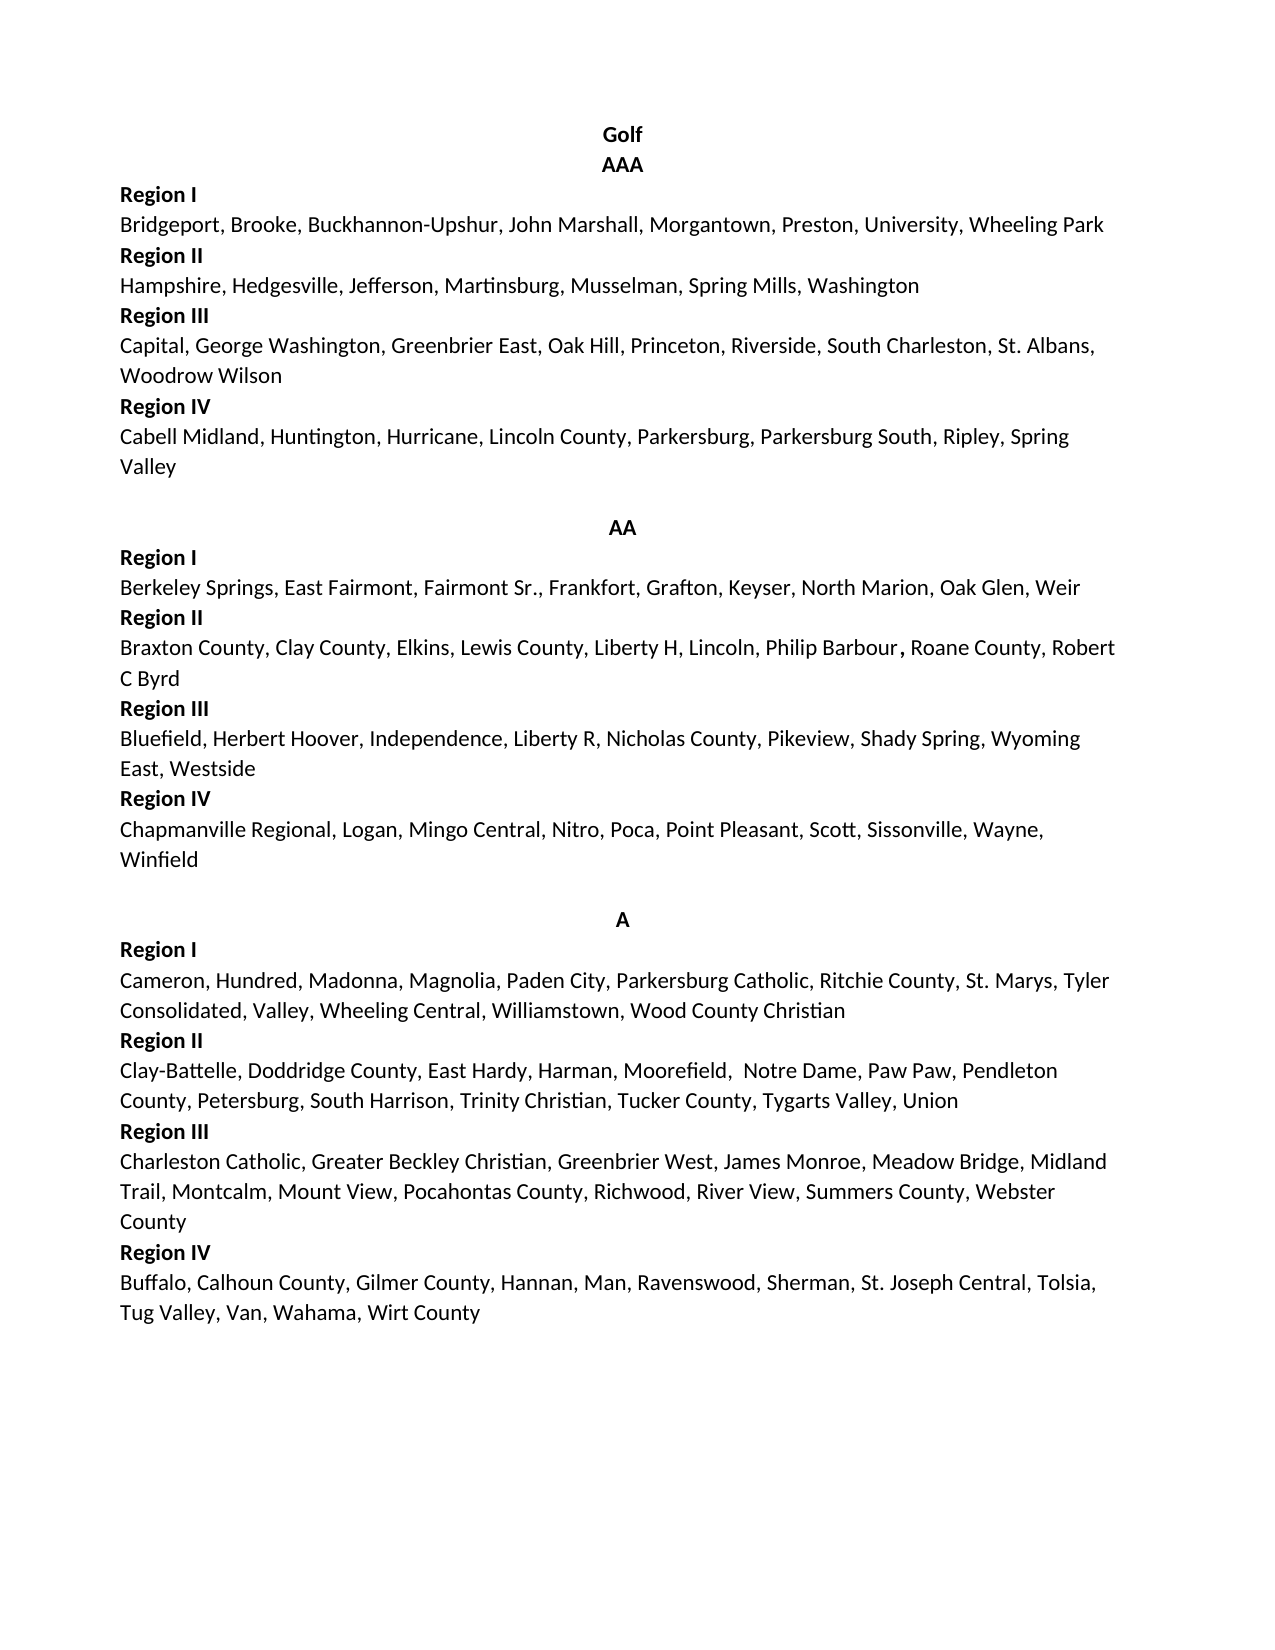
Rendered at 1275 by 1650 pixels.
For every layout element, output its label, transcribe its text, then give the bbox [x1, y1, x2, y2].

text Region IV [120, 392, 1125, 420]
text Region III [120, 694, 1125, 722]
text Region II [120, 1026, 1125, 1054]
text AA [120, 513, 1125, 541]
text Region IV [120, 1238, 1125, 1266]
text Region IV [120, 784, 1125, 813]
text Cabell Midland, Huntington, Hurricane, Lincoln County, Parkersburg, Parkersburg South, Ripley, Spring Valley [120, 422, 1125, 480]
text Charleston Catholic, Greater Beckley Christian, Greenbrier West, James Monroe, Meadow Bridge, Midland Trail, Montcalm, Mount View, Pocahontas County, Richwood, River View, Summers County, Webster County [120, 1147, 1125, 1236]
text Bridgeport, Brooke, Buckhannon-Upshur, John Marshall, Morgantown, Preston, University, Wheeling Park [120, 211, 1125, 239]
text Golf [120, 120, 1125, 148]
text Clay-Battelle, Doddridge County, East Hardy, Harman, Moorefield, Notre Dame, Paw Paw, Pendleton County, Petersburg, South Harrison, Trinity Christian, Tucker County, Tygarts Valley, Union [120, 1056, 1125, 1115]
text Buffalo, Calhoun County, Gilmer County, Hannan, Man, Ravenswood, Sherman, St. Joseph Central, Tolsia, Tug Valley, Van, Wahama, Wirt County [120, 1268, 1125, 1326]
text Region III [120, 301, 1125, 329]
text AAA [120, 150, 1125, 178]
text Berkeley Springs, East Fairmont, Fairmont Sr., Frankfort, Grafton, Keyser, North Marion, Oak Glen, Weir [120, 573, 1125, 601]
text Region II [120, 241, 1125, 269]
text Chapmanville Regional, Logan, Mingo Central, Nitro, Poca, Point Pleasant, Scott, Sissonville, Wayne, Winfield [120, 815, 1125, 873]
text Hampshire, Hedgesville, Jefferson, Martinsburg, Musselman, Spring Mills, Washington [120, 271, 1125, 299]
text Region I [120, 543, 1125, 571]
text Region I [120, 180, 1125, 208]
text Cameron, Hundred, Madonna, Magnolia, Paden City, Parkersburg Catholic, Ritchie County, St. Marys, Tyler Consolidated, Valley, Wheeling Central, Williamstown, Wood County Christian [120, 966, 1125, 1024]
text Braxton County, Clay County, Elkins, Lewis County, Liberty H, Lincoln, Philip Barbour, Roane County, Robert C Byrd [120, 633, 1125, 692]
text Region III [120, 1117, 1125, 1145]
text Region I [120, 936, 1125, 964]
text Region II [120, 603, 1125, 631]
text Capital, George Washington, Greenbrier East, Oak Hill, Princeton, Riverside, South Charleston, St. Albans, Woodrow Wilson [120, 331, 1125, 390]
text Bluefield, Herbert Hoover, Independence, Liberty R, Nicholas County, Pikeview, Shady Spring, Wyoming East, Westside [120, 724, 1125, 782]
text A [120, 905, 1125, 933]
